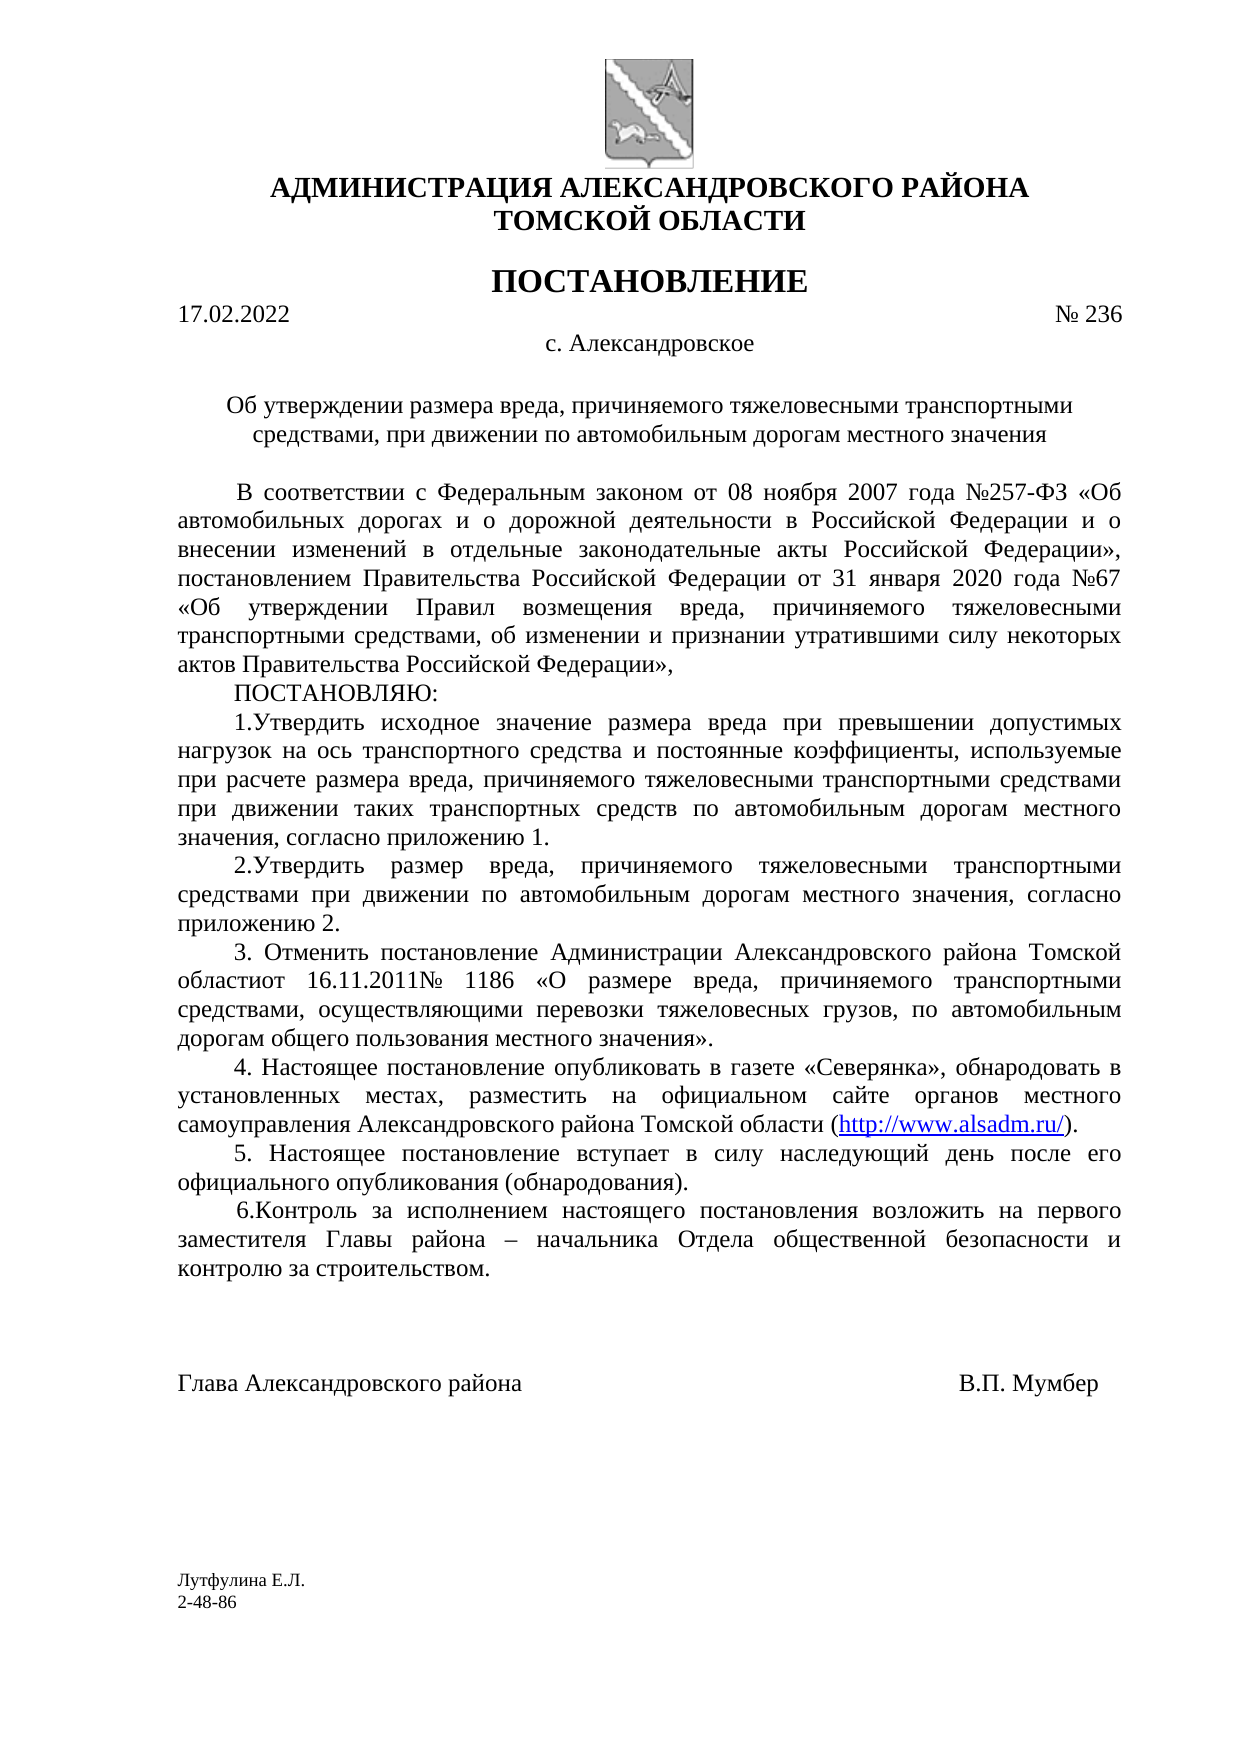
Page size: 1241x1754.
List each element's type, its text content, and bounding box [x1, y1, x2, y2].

text 6.Контроль за исполнением настоящего постановления возложить на первого заместителя Главы района – начальника Отдела общественной безопасности и контролю за строительством. [177, 1196, 1122, 1282]
text Об утверждении размера вреда, причиняемого тяжеловесными транспортными [177, 391, 1122, 419]
text 1.Утвердить исходное значение размера вреда при превышении допустимых нагрузок на ось транспортного средства и постоянные коэффициенты, используемые при расчете размера вреда, причиняемого тяжеловесными транспортными средствами при движении таких транспортных средств по автомобильным дорогам местного значения, согласно приложению 1. [177, 707, 1122, 851]
text 2.Утвердить размер вреда, причиняемого тяжеловесными транспортными средствами при движении по автомобильным дорогам местного значения, согласно приложению 2. [177, 851, 1122, 937]
text ПОСТАНОВЛЯЮ: [177, 678, 1122, 707]
text Лутфулина Е.Л. [177, 1569, 1122, 1591]
text ТОМСКОЙ ОБЛАСТИ [177, 203, 1122, 237]
text ПОСТАНОВЛЕНИЕ [177, 261, 1122, 299]
text 2-48-86 [177, 1591, 1122, 1612]
text АДМИНИСТРАЦИЯ АЛЕКСАНДРОВСКОГО РАЙОНА [177, 170, 1122, 203]
text 4. Настоящее постановление опубликовать в газете «Северянка», обнародовать в установленных местах, разместить на официальном сайте органов местного самоуправления Александровского района Томской области (http://www.alsadm.ru/). [177, 1052, 1122, 1138]
text 5. Настоящее постановление вступает в силу наследующий день после его официального опубликования (обнародования). [177, 1138, 1122, 1196]
text В соответствии с Федеральным законом от 08 ноября 2007 года №257-ФЗ «Об автомобильных дорогах и о дорожной деятельности в Российской Федерации и о внесении изменений в отдельные законодательные акты Российской Федерации», постановлением Правительства Российской Федерации от 31 января 2020 года №67 «Об утверждении Правил возмещения вреда, причиняемого тяжеловесными транспортными средствами, об изменении и признании утратившими силу некоторых актов Правительства Российской Федерации», [177, 477, 1122, 678]
table_header 17.02.2022 [177, 300, 650, 328]
table_cell с. Александровское [177, 328, 1122, 357]
text средствами, при движении по автомобильным дорогам местного значения [177, 419, 1122, 448]
table_header № 236 [650, 300, 1122, 328]
text 3. Отменить постановление Администрации Александровского района Томской областиот 16.11.2011№ 1186 «О размере вреда, причиняемого транспортными средствами, осуществляющими перевозки тяжеловесных грузов, по автомобильным дорогам общего пользования местного значения». [177, 937, 1122, 1052]
text Глава Александровского района В.П. Мумбер [177, 1368, 1122, 1397]
picture [605, 59, 695, 170]
